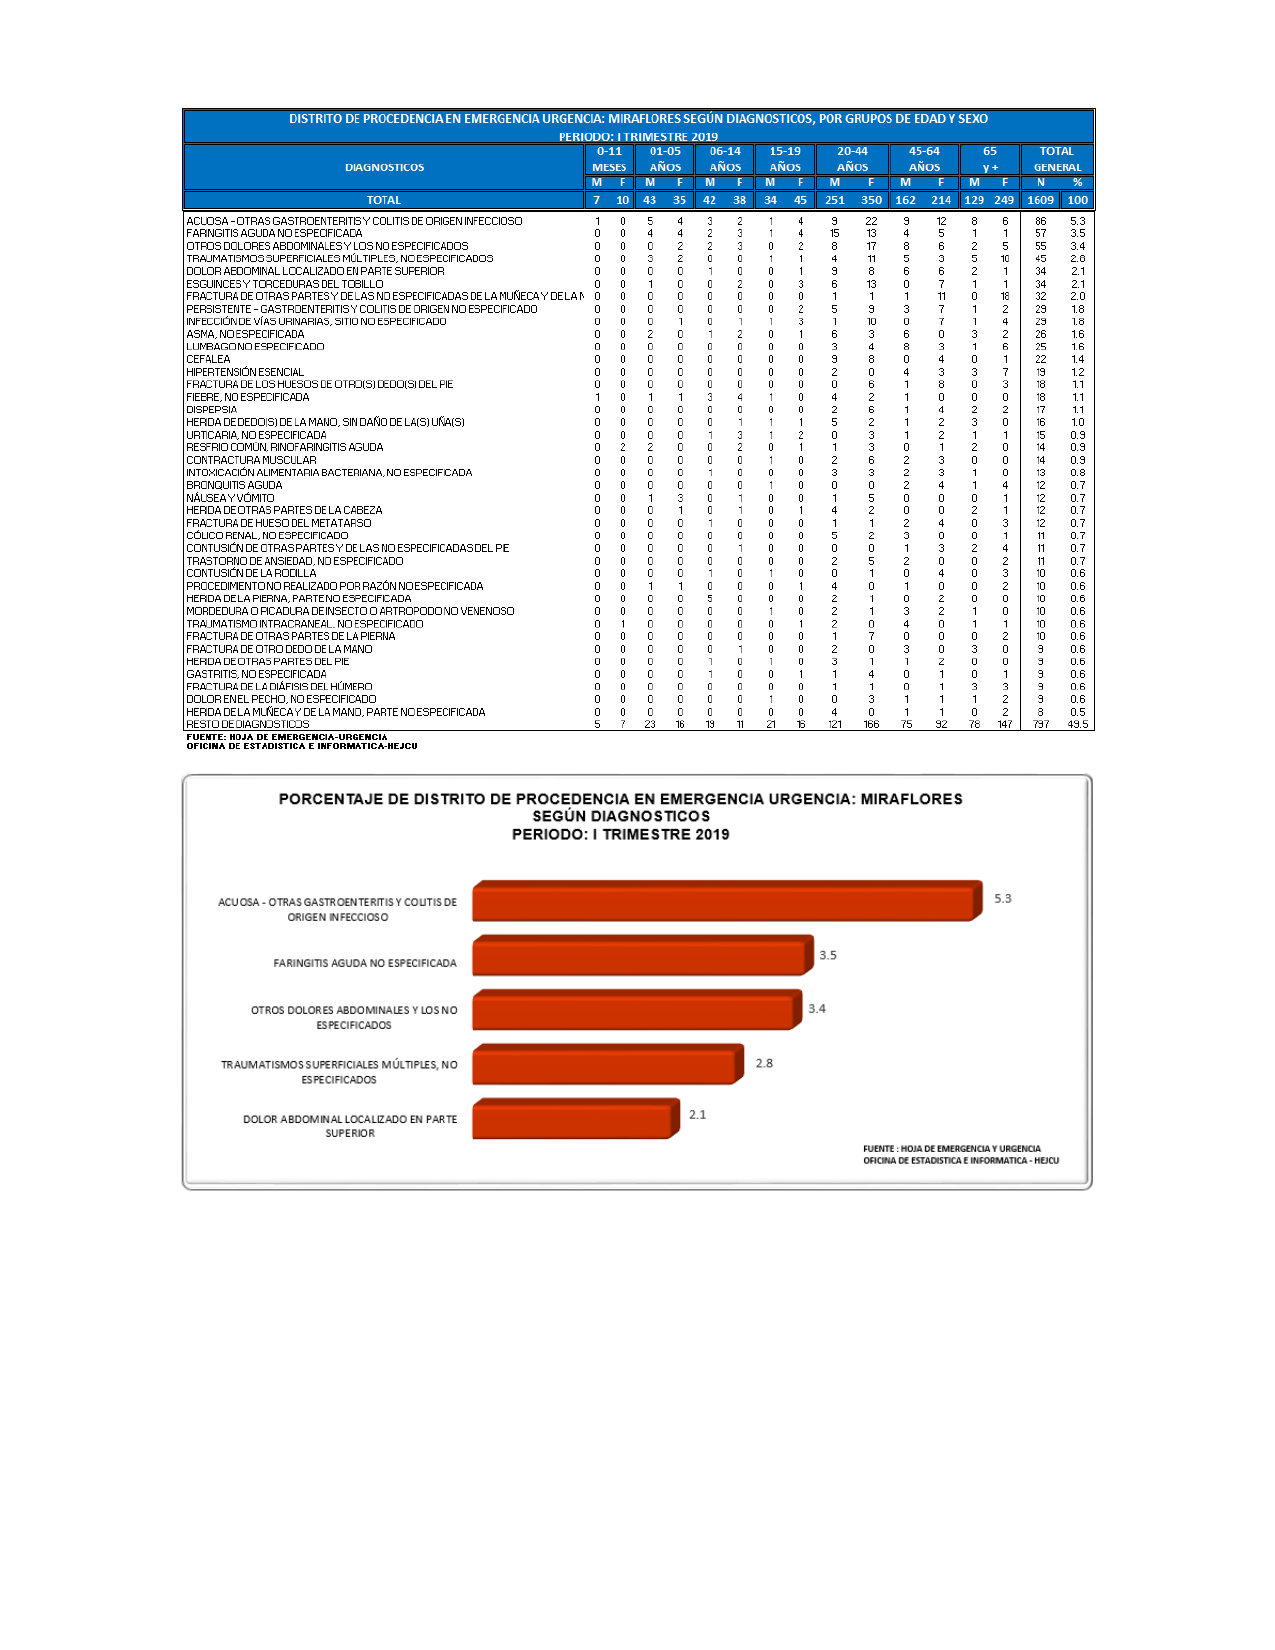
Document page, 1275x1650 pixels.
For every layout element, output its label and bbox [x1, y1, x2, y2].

picture [177, 103, 1098, 751]
picture [177, 769, 1098, 1199]
